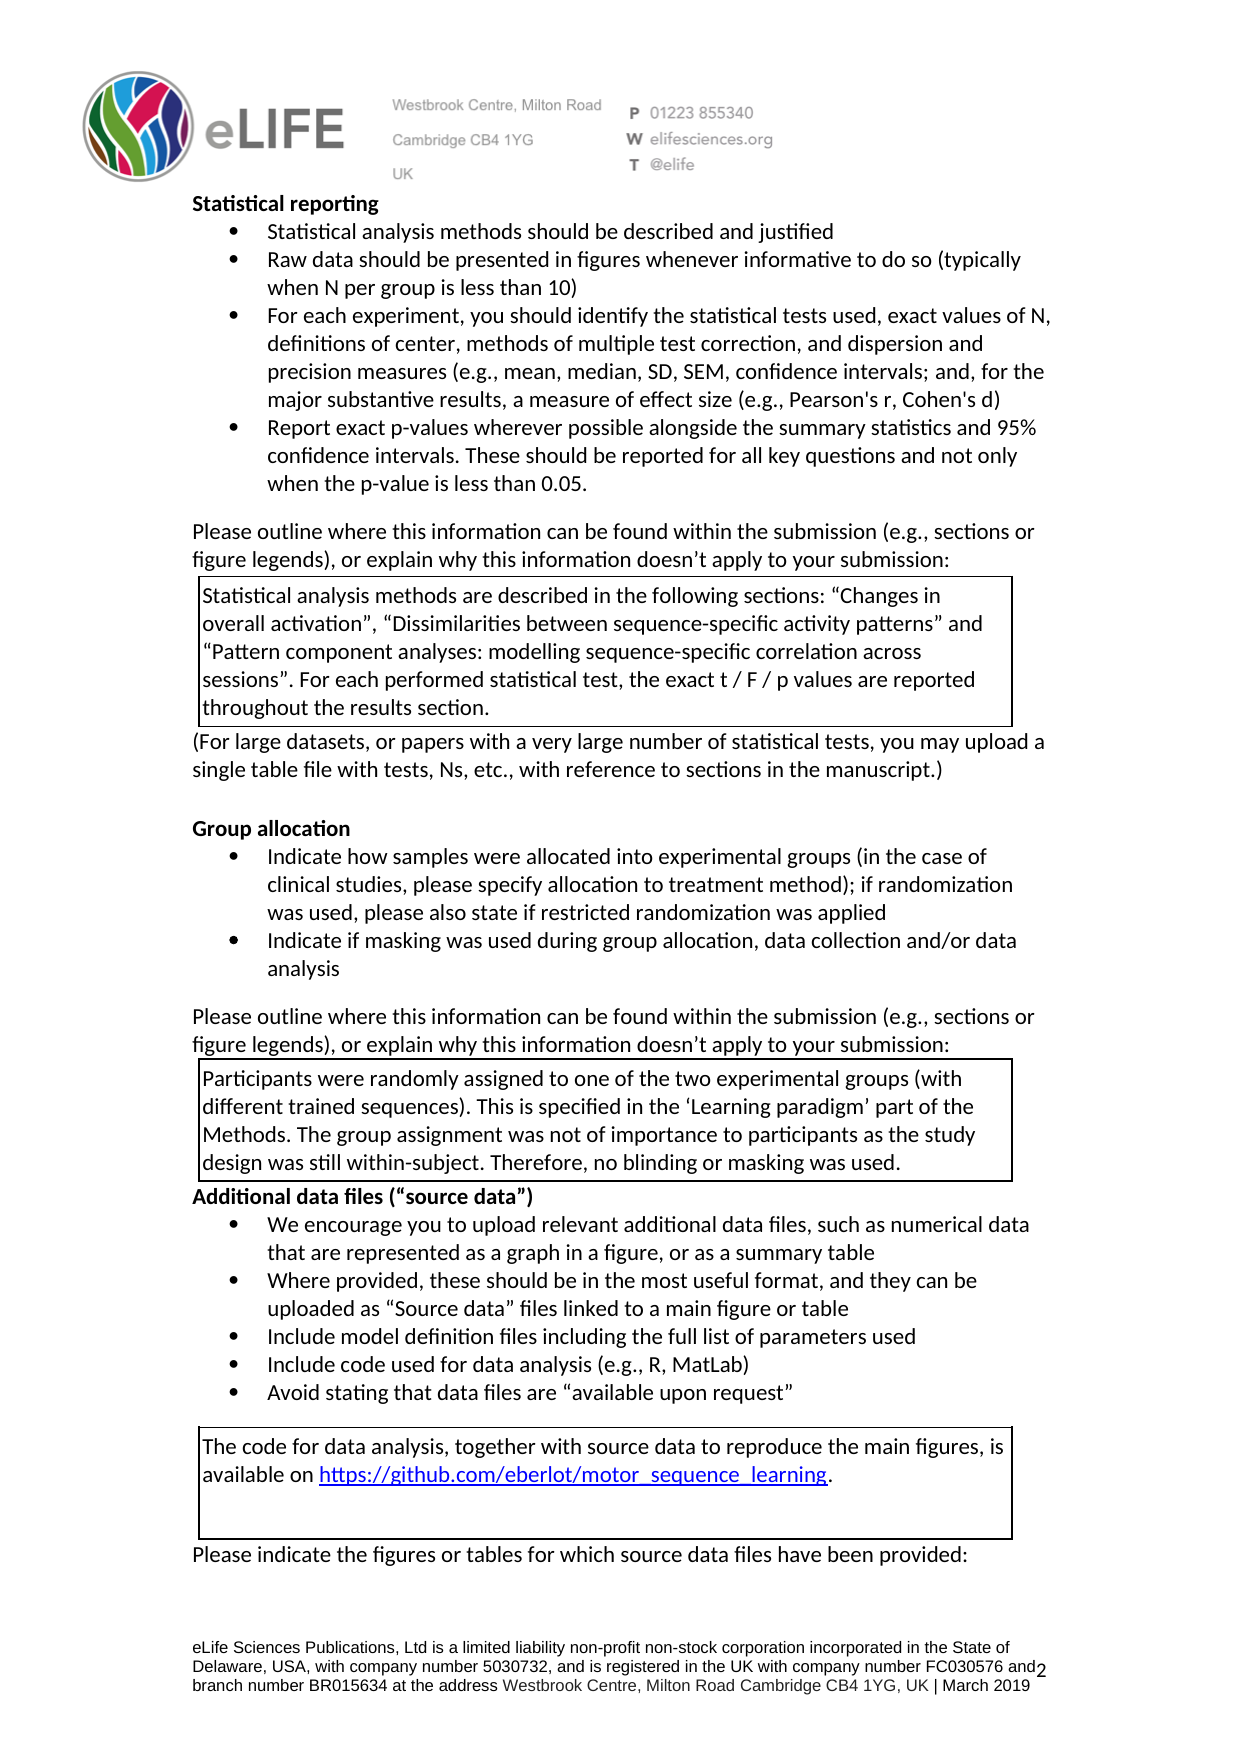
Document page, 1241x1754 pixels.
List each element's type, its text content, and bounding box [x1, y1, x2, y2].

text Participants were randomly assigned to one of the two experimental groups (with different trained sequences). This is specified in the ‘Learning paradigm’ part of the Methods. The group assignment was not of importance to participants as the study design was still within-subject. Therefore, no blinding or masking was used. [200, 1062, 1011, 1178]
text Statistical reporting [192, 189, 1053, 217]
list Include code used for data analysis (e.g., R, MatLab) [229, 1350, 1053, 1378]
list Where provided, these should be in the most useful format, and they can be uploaded as “Source data” files linked to a main figure or table [229, 1266, 1053, 1322]
list Avoid stating that data files are “available upon request” [229, 1378, 1053, 1406]
list Indicate how samples were allocated into experimental groups (in the case of clinical studies, please specify allocation to treatment method); if randomization was used, please also state if restricted randomization was applied [229, 842, 1053, 926]
list For each experiment, you should identify the statistical tests used, exact values of N, definitions of center, methods of multiple test correction, and dispersion and precision measures (e.g., mean, median, SD, SEM, confidence intervals; and, for the major substantive results, a measure of effect size (e.g., Pearson's r, Cohen's d) [229, 301, 1053, 413]
text (For large datasets, or papers with a very large number of statistical tests, you may upload a single table file with tests, Ns, etc., with reference to sections in the manuscript.) [192, 601, 1053, 783]
text The code for data analysis, together with source data to reproduce the main figures, is available on https://github.com/eberlot/motor_sequence_learning. [200, 1430, 1011, 1490]
list Indicate if masking was used during group allocation, data collection and/or data analysis [229, 926, 1053, 982]
list Report exact p-values wherever possible alongside the summary statistics and 95% confidence intervals. These should be reported for all key questions and not only when the p-value is less than 0.05. [229, 413, 1053, 497]
list We encourage you to upload relevant additional data files, such as numerical data that are represented as a graph in a figure, or as a summary table [229, 1210, 1053, 1266]
text Additional data files (“source data”) [192, 1089, 1053, 1210]
text Statistical analysis methods are described in the following sections: “Changes in overall activation”, “Dissimilarities between sequence-specific activity patterns” and “Pattern component analyses: modelling sequence-specific correlation across sessions”. For each performed statistical test, the exact t / F / p values are reported throughout the results section. [200, 579, 1011, 723]
list Raw data should be presented in figures whenever informative to do so (typically when N per group is less than 10) [229, 245, 1053, 301]
list Statistical analysis methods should be described and justified [229, 217, 1053, 245]
list Include model definition files including the full list of parameters used [229, 1322, 1053, 1350]
picture [73, 59, 784, 189]
text Please indicate the figures or tables for which source data files have been provided: [192, 1426, 1053, 1568]
text Group allocation [192, 814, 1053, 842]
